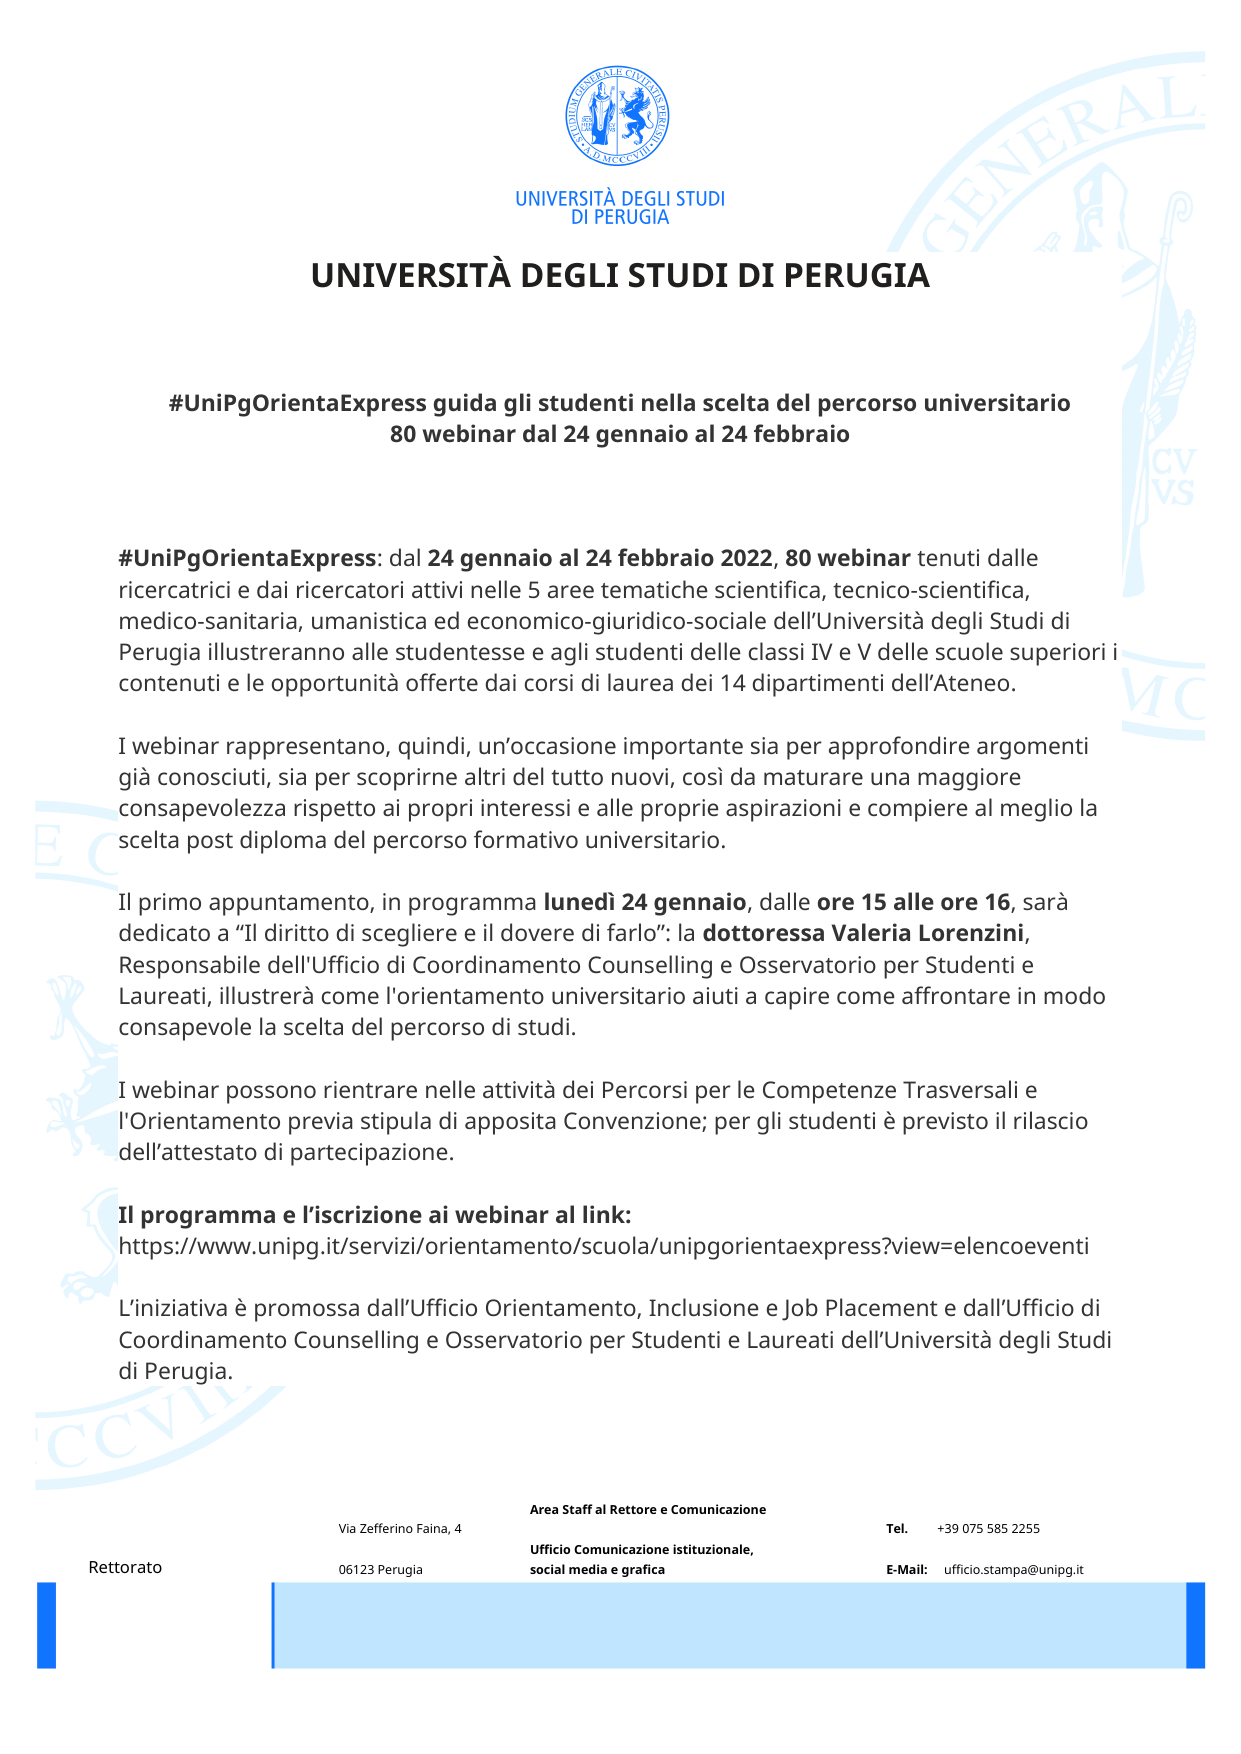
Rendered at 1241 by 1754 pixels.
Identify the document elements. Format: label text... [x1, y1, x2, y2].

text #UniPgOrientaExpress: dal 24 gennaio al 24 febbraio 2022, 80 webinar tenuti dalle ricercatrici e dai ricercatori attivi nelle 5 aree tematiche scientifica, tecnico-scientifica, medico-sanitaria, umanistica ed economico-giuridico-sociale dell’Università degli Studi di Perugia illustreranno alle studentesse e agli studenti delle classi IV e V delle scuole superiori i contenuti e le opportunità offerte dai corsi di laurea dei 14 dipartimenti dell’Ateneo. [118, 542, 1122, 699]
picture [0, 0, 1241, 1703]
text I webinar possono rientrare nelle attività dei Percorsi per le Competenze Trasversali e l'Orientamento previa stipula di apposita Convenzione; per gli studenti è previsto il rilascio dell’attestato di partecipazione. [118, 1074, 1122, 1167]
text UNIVERSITÀ DEGLI STUDI DI PERUGIA [118, 252, 1122, 297]
text Il primo appuntamento, in programma lunedì 24 gennaio, dalle ore 15 alle ore 16, sarà dedicato a “Il diritto di scegliere e il dovere di farlo”: la dottoressa Valeria Lorenzini, Responsabile dell'Ufficio di Coordinamento Counselling e Osservatorio per Studenti e Laureati, illustrerà come l'orientamento universitario aiuti a capire come affrontare in modo consapevole la scelta del percorso di studi. [118, 886, 1122, 1042]
text #UniPgOrientaExpress guida gli studenti nella scelta del percorso universitario [118, 387, 1122, 418]
text Il programma e l’iscrizione ai webinar al link: https://www.unipg.it/servizi/orientamento/scuola/unipgorientaexpress?view=elencoeventi [118, 1199, 1122, 1261]
text 80 webinar dal 24 gennaio al 24 febbraio [118, 418, 1122, 449]
text L’iniziativa è promossa dall’Ufficio Orientamento, Inclusione e Job Placement e dall’Ufficio di Coordinamento Counselling e Osservatorio per Studenti e Laureati dell’Università degli Studi di Perugia. [118, 1292, 1122, 1386]
text I webinar rappresentano, quindi, un’occasione importante sia per approfondire argomenti già conosciuti, sia per scoprirne altri del tutto nuovi, così da maturare una maggiore consapevolezza rispetto ai propri interessi e alle proprie aspirazioni e compiere al meglio la scelta post diploma del percorso formativo universitario. [118, 730, 1122, 855]
